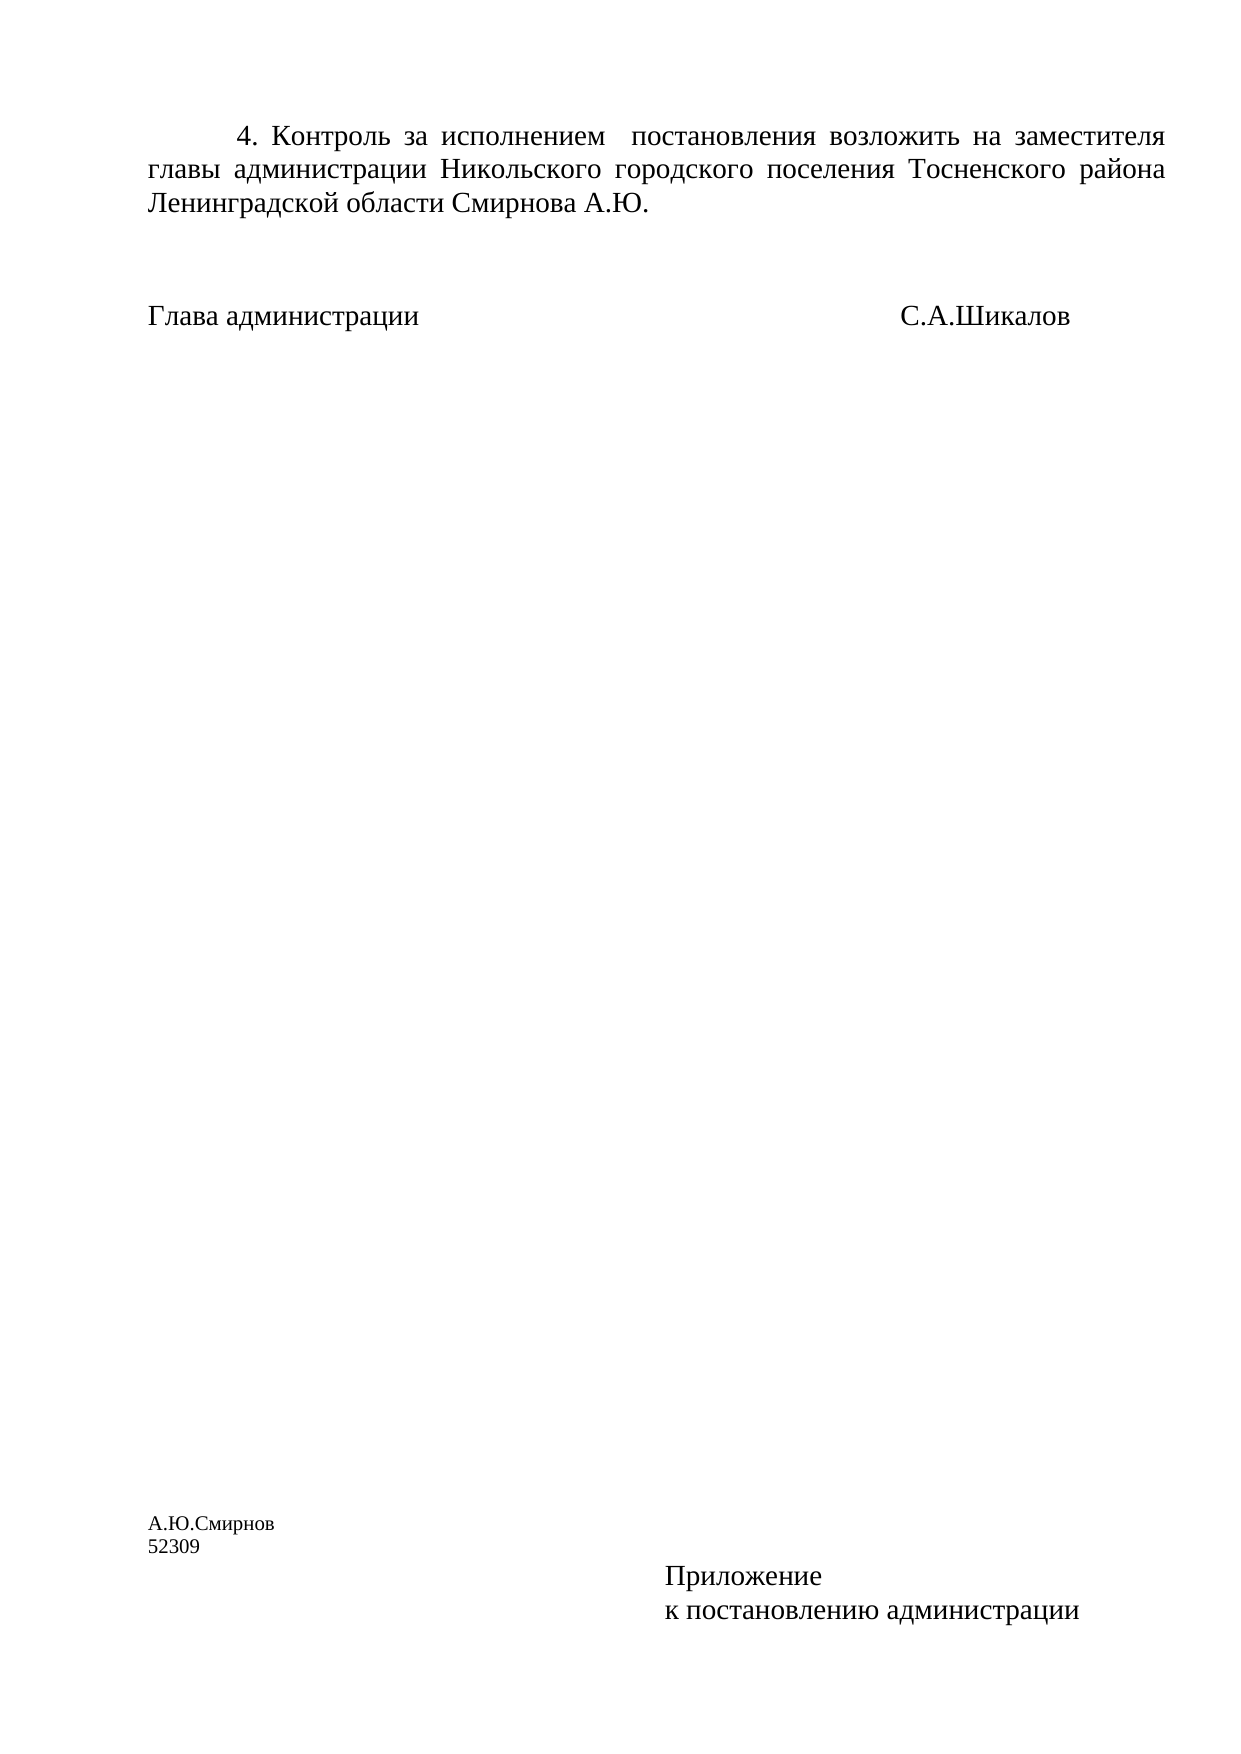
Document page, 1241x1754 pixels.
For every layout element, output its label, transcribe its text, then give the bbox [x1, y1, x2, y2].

text 4. Контроль за исполнением постановления возложить на заместителя главы администрации Никольского городского поселения Тосненского района Ленинградской области Смирнова А.Ю. [148, 118, 1167, 219]
text Приложение [664, 1558, 1167, 1592]
text А.Ю.Смирнов [148, 1510, 1167, 1534]
text к постановлению администрации [664, 1592, 1167, 1626]
text Глава администрации С.А.Шикалов [148, 298, 1167, 331]
text 52309 [148, 1534, 1167, 1558]
